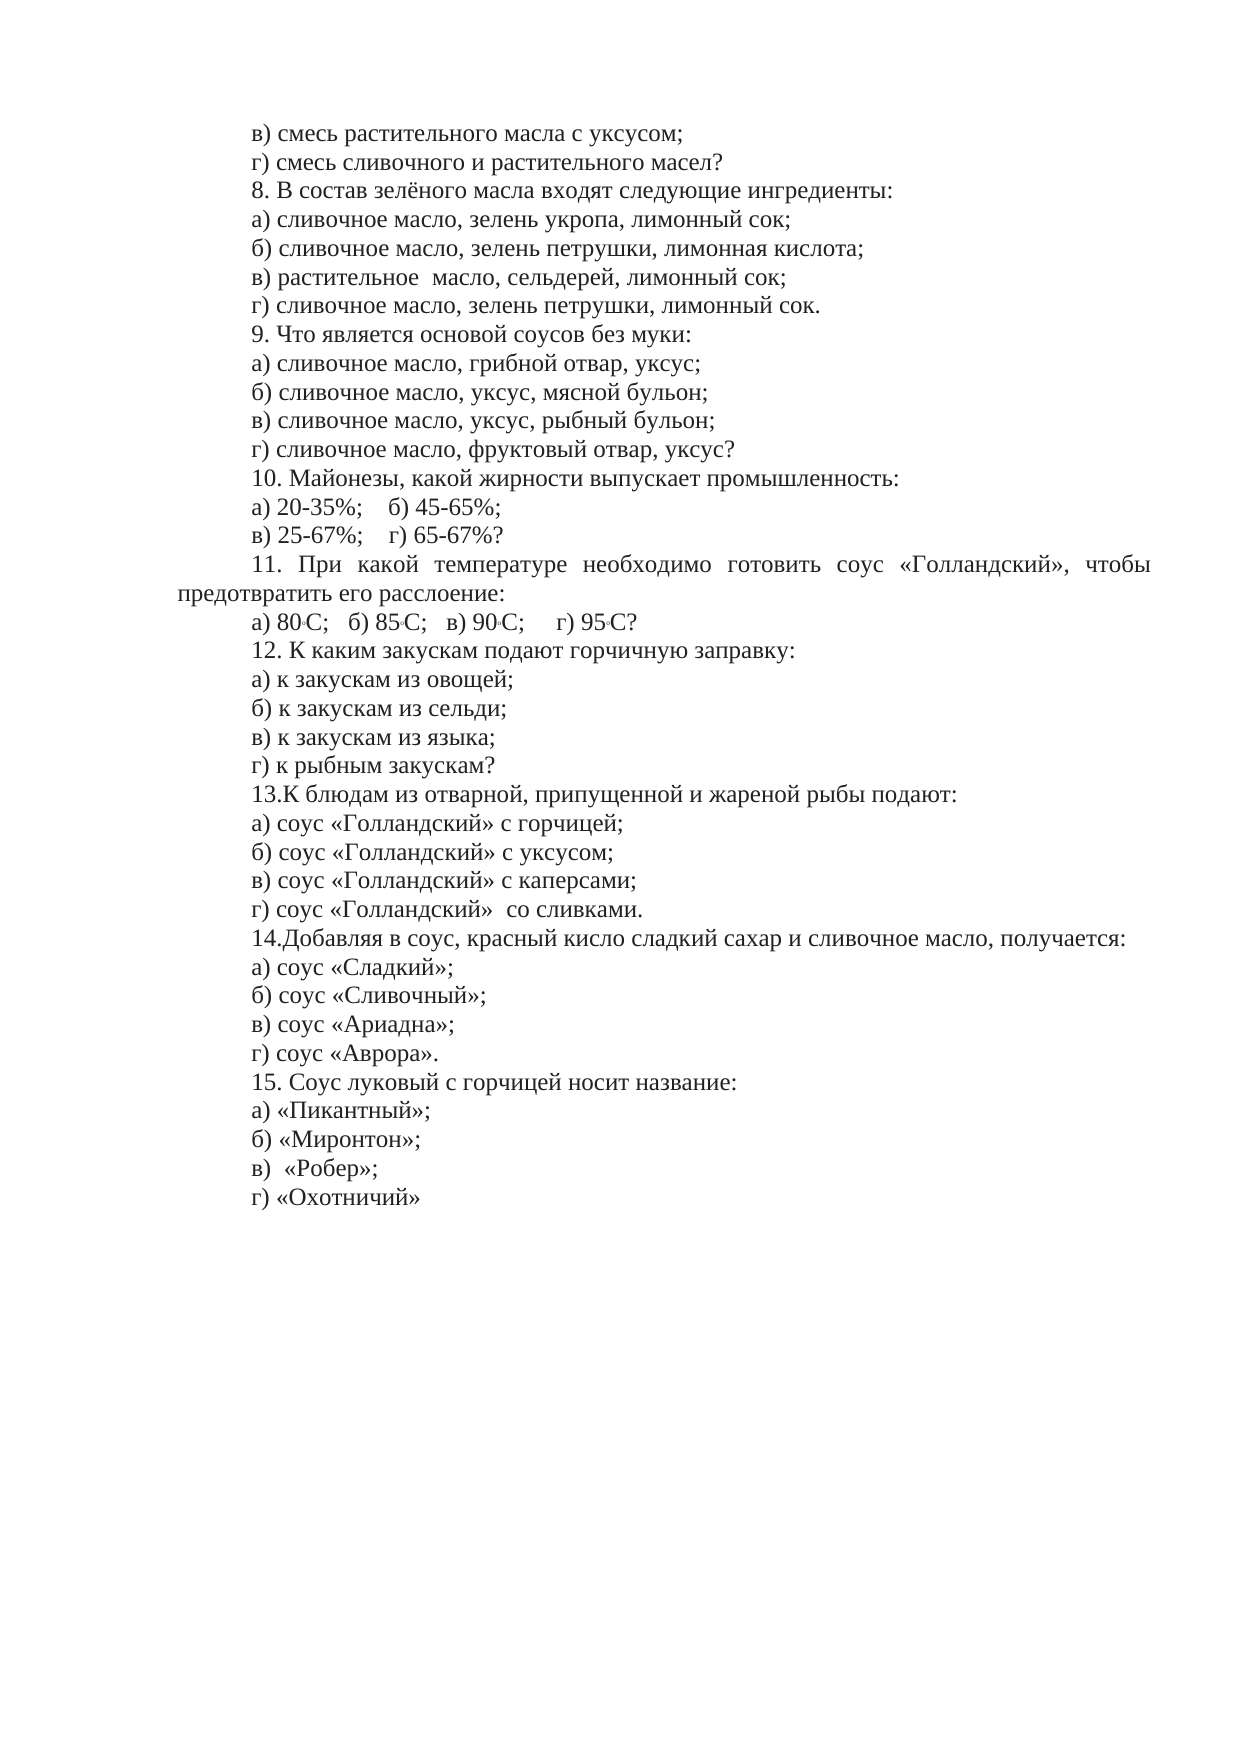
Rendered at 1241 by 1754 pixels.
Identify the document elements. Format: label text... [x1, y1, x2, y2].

text а) 80оС; б) 85оС; в) 90оС; г) 95оС? [177, 607, 1152, 636]
text г) к рыбным закускам? [177, 751, 1152, 779]
text г) смесь сливочного и растительного масел? [177, 147, 1152, 176]
text в) соус «Голландский» с каперсами; [177, 866, 1152, 894]
text в) 25-67%; г) 65-67%? [177, 521, 1152, 549]
text 11. При какой температуре необходимо готовить соус «Голландский», чтобы предотвратить его расслоение: [177, 549, 1152, 607]
text 9. Что является основой соусов без муки: [177, 319, 1152, 348]
text 10. Майонезы, какой жирности выпускает промышленность: [177, 463, 1152, 492]
text а) сливочное масло, зелень укропа, лимонный сок; [177, 204, 1152, 233]
text в) сливочное масло, уксус, рыбный бульон; [177, 406, 1152, 434]
text г) соус «Голландский» со сливками. [177, 894, 1152, 923]
text в) «Робер»; [177, 1153, 1152, 1182]
text 8. В состав зелёного масла входят следующие ингредиенты: [177, 176, 1152, 204]
text г) «Охотничий» [177, 1182, 1152, 1211]
text б) сливочное масло, зелень петрушки, лимонная кислота; [177, 233, 1152, 262]
text а) 20-35%; б) 45-65%; [177, 492, 1152, 521]
text а) к закускам из овощей; [177, 664, 1152, 693]
text б) соус «Сливочный»; [177, 981, 1152, 1009]
text 14.Добавляя в соус, красный кисло сладкий сахар и сливочное масло, получается: [177, 923, 1152, 952]
text а) соус «Голландский» с горчицей; [177, 808, 1152, 837]
text а) «Пикантный»; [177, 1096, 1152, 1124]
text г) сливочное масло, зелень петрушки, лимонный сок. [177, 291, 1152, 319]
text г) соус «Аврора». [177, 1038, 1152, 1067]
text 12. К каким закускам подают горчичную заправку: [177, 636, 1152, 664]
text а) сливочное масло, грибной отвар, уксус; [177, 348, 1152, 377]
text г) сливочное масло, фруктовый отвар, уксус? [177, 434, 1152, 463]
text б) «Миронтон»; [177, 1124, 1152, 1153]
text в) смесь растительного масла с уксусом; [177, 118, 1152, 147]
text 15. Соус луковый с горчицей носит название: [177, 1067, 1152, 1096]
text б) соус «Голландский» с уксусом; [177, 837, 1152, 866]
text а) соус «Сладкий»; [177, 952, 1152, 981]
text в) соус «Ариадна»; [177, 1009, 1152, 1038]
text б) к закускам из сельди; [177, 693, 1152, 722]
text в) к закускам из языка; [177, 722, 1152, 751]
text 13.К блюдам из отварной, припущенной и жареной рыбы подают: [177, 779, 1152, 808]
text в) растительное масло, сельдерей, лимонный сок; [177, 262, 1152, 291]
text б) сливочное масло, уксус, мясной бульон; [177, 377, 1152, 406]
